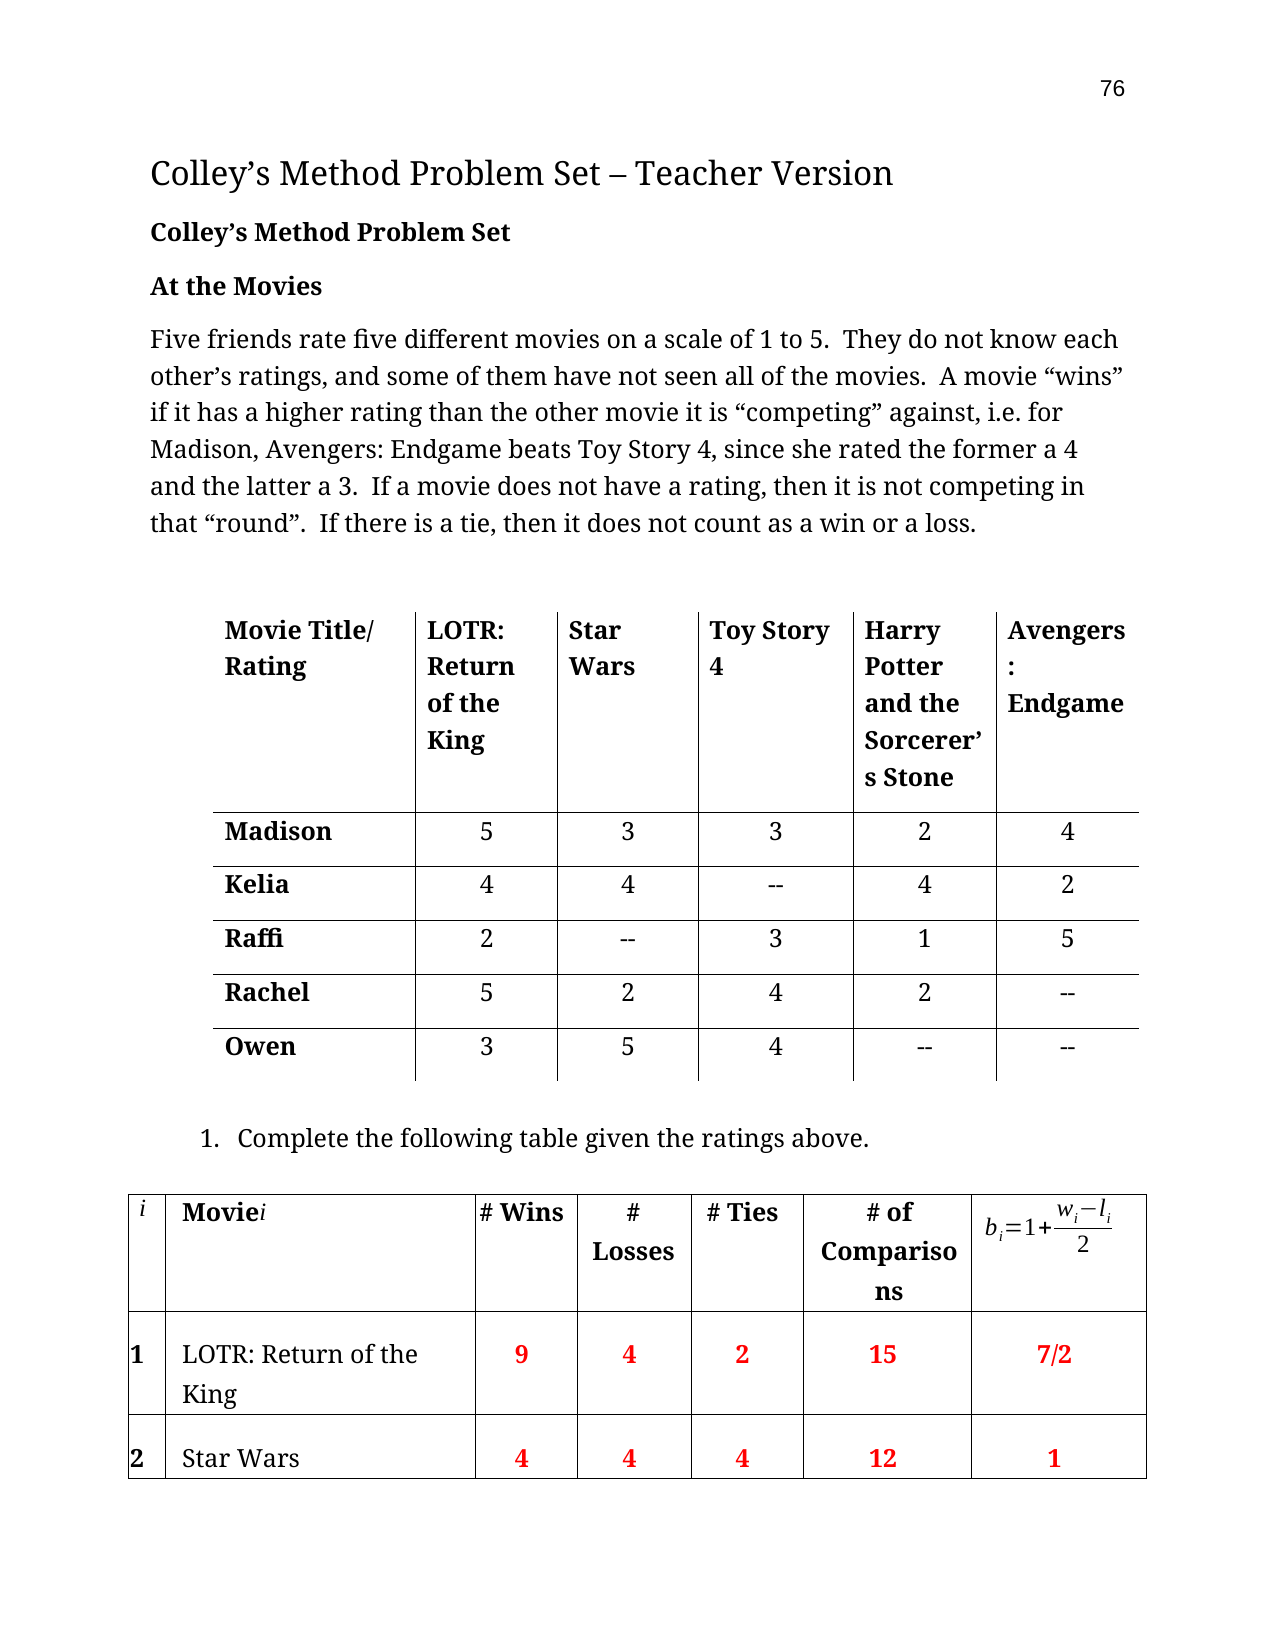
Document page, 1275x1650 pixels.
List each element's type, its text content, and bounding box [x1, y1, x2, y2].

table_cell 1 [129, 1312, 165, 1414]
table_cell 5 [997, 921, 1139, 974]
table_cell 9 [476, 1312, 577, 1414]
table_header # Losses [578, 1195, 691, 1311]
table_cell -- [997, 975, 1139, 1028]
table_cell 4 [854, 867, 996, 920]
table_header Movie Title/ Rating [213, 612, 415, 812]
table_header Star Wars [558, 612, 698, 812]
table_cell 2 [129, 1415, 165, 1478]
table_cell 4 [692, 1415, 803, 1478]
table_cell 3 [699, 813, 853, 866]
table_cell 4 [699, 1029, 853, 1081]
table_header Avengers: Endgame [997, 612, 1139, 812]
table_cell 2 [854, 813, 996, 866]
table_header [972, 1195, 1146, 1311]
table_cell 4 [476, 1415, 577, 1478]
table_header Movie [166, 1195, 475, 1311]
table_cell 4 [578, 1312, 691, 1414]
table_cell 4 [997, 813, 1139, 866]
table_cell 2 [416, 921, 557, 974]
table_cell Kelia [213, 867, 415, 920]
table_cell 3 [699, 921, 853, 974]
table_header # Ties [692, 1195, 803, 1311]
table_cell 2 [997, 867, 1139, 920]
text At the Movies [150, 268, 1125, 302]
table_cell -- [854, 1029, 996, 1081]
table_cell -- [558, 921, 698, 974]
table_cell 3 [558, 813, 698, 866]
list Complete the following table given the ratings above. [199, 1121, 1116, 1155]
table_cell -- [699, 867, 853, 920]
table_cell 4 [578, 1415, 691, 1478]
table_header LOTR: Return of the King [416, 612, 557, 812]
table_header [129, 1195, 165, 1311]
table_cell 7/2 [972, 1312, 1146, 1414]
table_header Harry Potter and the Sorcerer’s Stone [854, 612, 996, 812]
table_cell 15 [804, 1312, 971, 1414]
table_cell Owen [213, 1029, 415, 1081]
table_cell 5 [416, 813, 557, 866]
table_cell LOTR: Return of the King [166, 1312, 475, 1414]
table_cell 2 [558, 975, 698, 1028]
text Five friends rate five different movies on a scale of 1 to 5. They do not know each other’s ratings, and some of them have not seen all of the movies. A movie “wins” if it has a higher rating than the other movie it is “competing” against, i.e. for Madison, Avengers: Endgame beats Toy Story 4, since she rated the former a 4 and the latter a 3. If a movie does not have a rating, then it is not competing in that “round”. If there is a tie, then it does not count as a win or a loss. [150, 322, 1125, 539]
table_cell 4 [416, 867, 557, 920]
table_header Toy Story 4 [699, 612, 853, 812]
table_cell -- [997, 1029, 1139, 1081]
text Colley’s Method Problem Set [150, 215, 1125, 249]
table_cell 4 [699, 975, 853, 1028]
table_header # Wins [476, 1195, 577, 1311]
table_header # of Comparisons [804, 1195, 971, 1311]
table_cell 12 [804, 1415, 971, 1478]
table_cell 2 [854, 975, 996, 1028]
table_cell Raffi [213, 921, 415, 974]
table_cell 2 [692, 1312, 803, 1414]
table_cell 5 [416, 975, 557, 1028]
table_cell Rachel [213, 975, 415, 1028]
table_cell 1 [972, 1415, 1146, 1478]
table_cell Star Wars [166, 1415, 475, 1478]
table_cell 1 [854, 921, 996, 974]
subtitle Colley’s Method Problem Set – Teacher Version [150, 150, 1125, 195]
table_cell 3 [416, 1029, 557, 1081]
table_cell 4 [558, 867, 698, 920]
table_cell Madison [213, 813, 415, 866]
table_cell 5 [558, 1029, 698, 1081]
